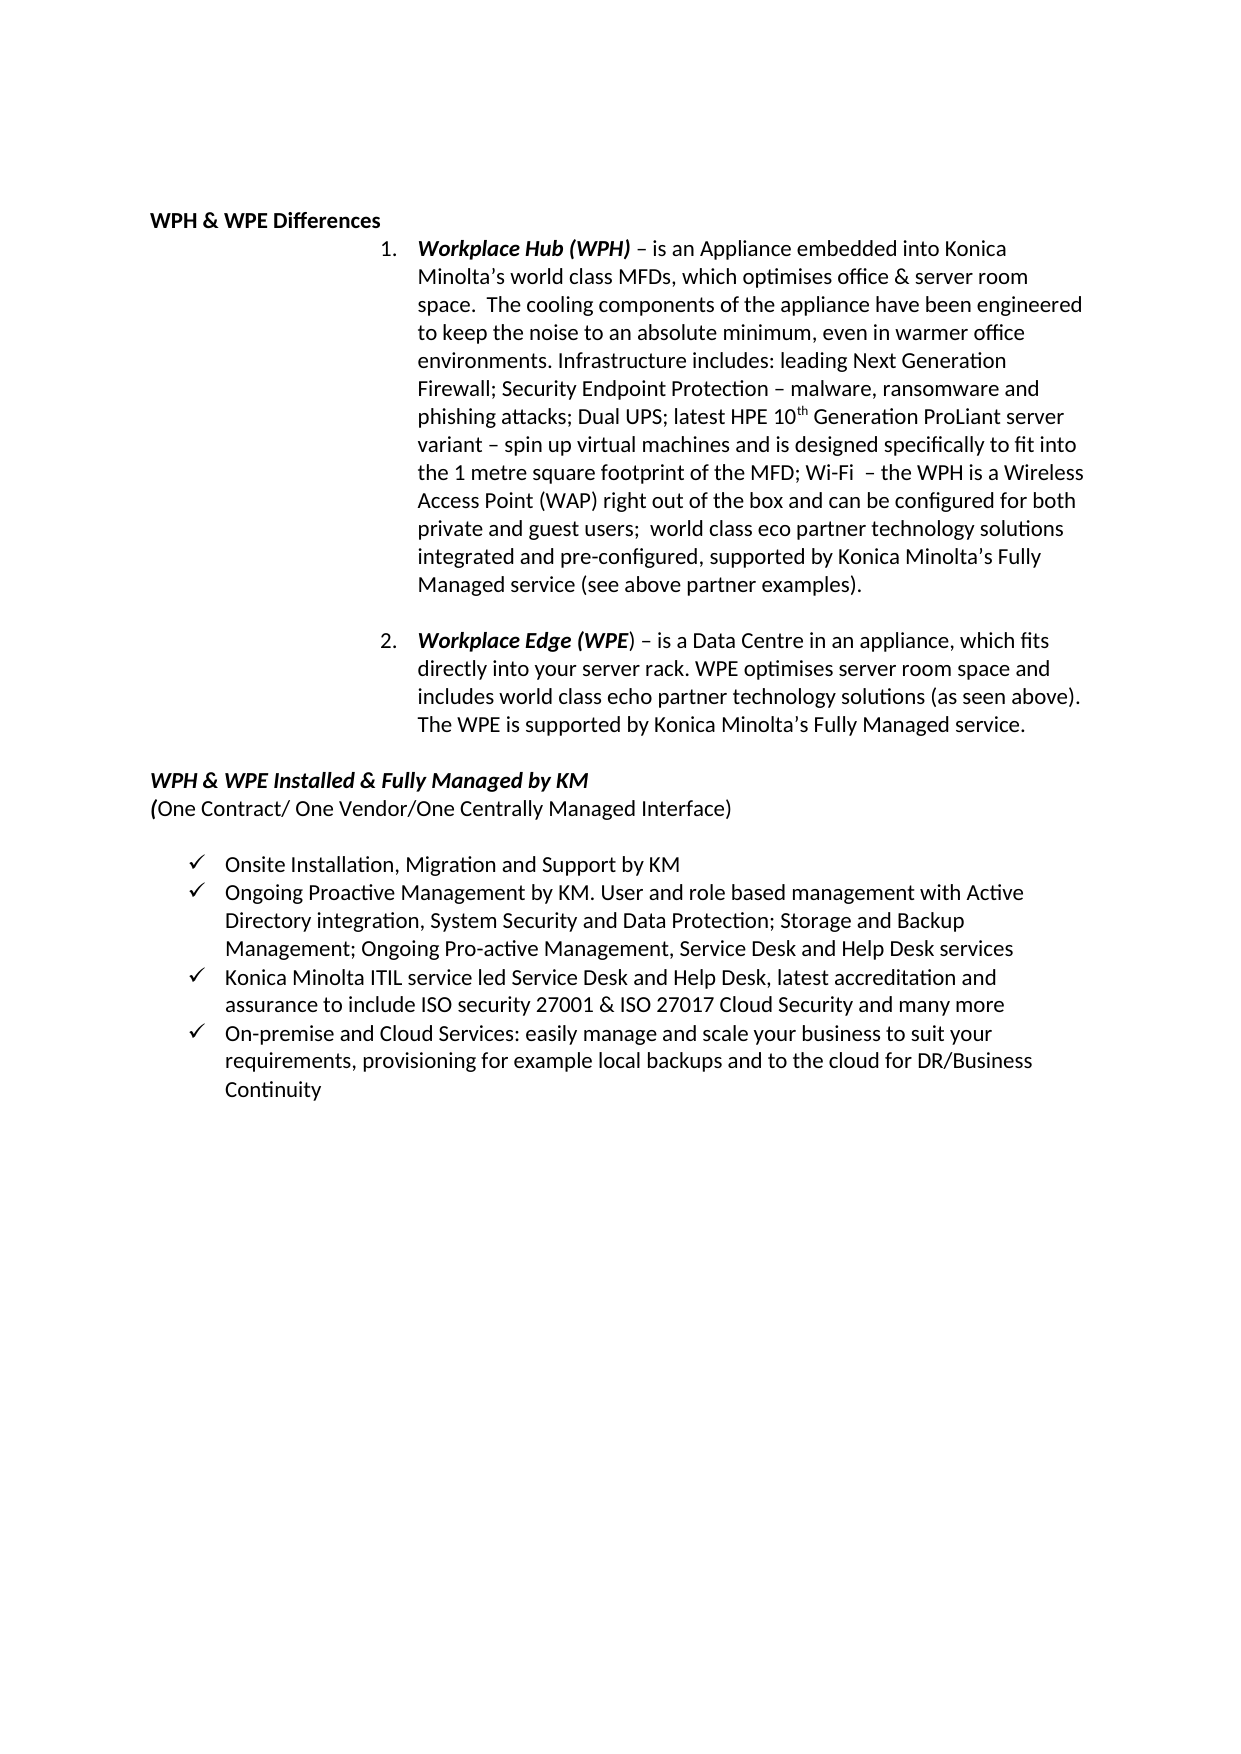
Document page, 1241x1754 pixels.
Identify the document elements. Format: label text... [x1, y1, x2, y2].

list Ongoing Proactive Management by KM. User and role based management with Active Directory integration, System Security and Data Protection; Storage and Backup Management; Ongoing Pro-active Management, Service Desk and Help Desk services [187, 878, 1090, 963]
list Konica Minolta ITIL service led Service Desk and Help Desk, latest accreditation and assurance to include ISO security 27001 & ISO 27017 Cloud Security and many more [187, 963, 1090, 1019]
list Onsite Installation, Migration and Support by KM [187, 851, 1090, 878]
list On-premise and Cloud Services: easily manage and scale your business to suit your requirements, provisioning for example local backups and to the cloud for DR/Business Continuity [187, 1019, 1090, 1103]
text (One Contract/ One Vendor/One Centrally Managed Interface) [150, 794, 1090, 822]
list Workplace Edge (WPE) – is a Data Centre in an appliance, which fits directly into your server rack. WPE optimises server room space and includes world class echo partner technology solutions (as seen above). The WPE is supported by Konica Minolta’s Fully Managed service. [380, 626, 1090, 738]
list Workplace Hub (WPH) – is an Appliance embedded into Konica Minolta’s world class MFDs, which optimises office & server room space. The cooling components of the appliance have been engineered to keep the noise to an absolute minimum, even in warmer office environments. Infrastructure includes: leading Next Generation Firewall; Security Endpoint Protection – malware, ransomware and phishing attacks; Dual UPS; latest HPE 10th Generation ProLiant server variant – spin up virtual machines and is designed specifically to fit into the 1 metre square footprint of the MFD; Wi-Fi – the WPH is a Wireless Access Point (WAP) right out of the box and can be configured for both private and guest users; world class eco partner technology solutions integrated and pre-configured, supported by Konica Minolta’s Fully Managed service (see above partner examples). [380, 234, 1090, 598]
text WPH & WPE Differences [150, 206, 1090, 234]
text WPH & WPE Installed & Fully Managed by KM [150, 766, 1090, 794]
